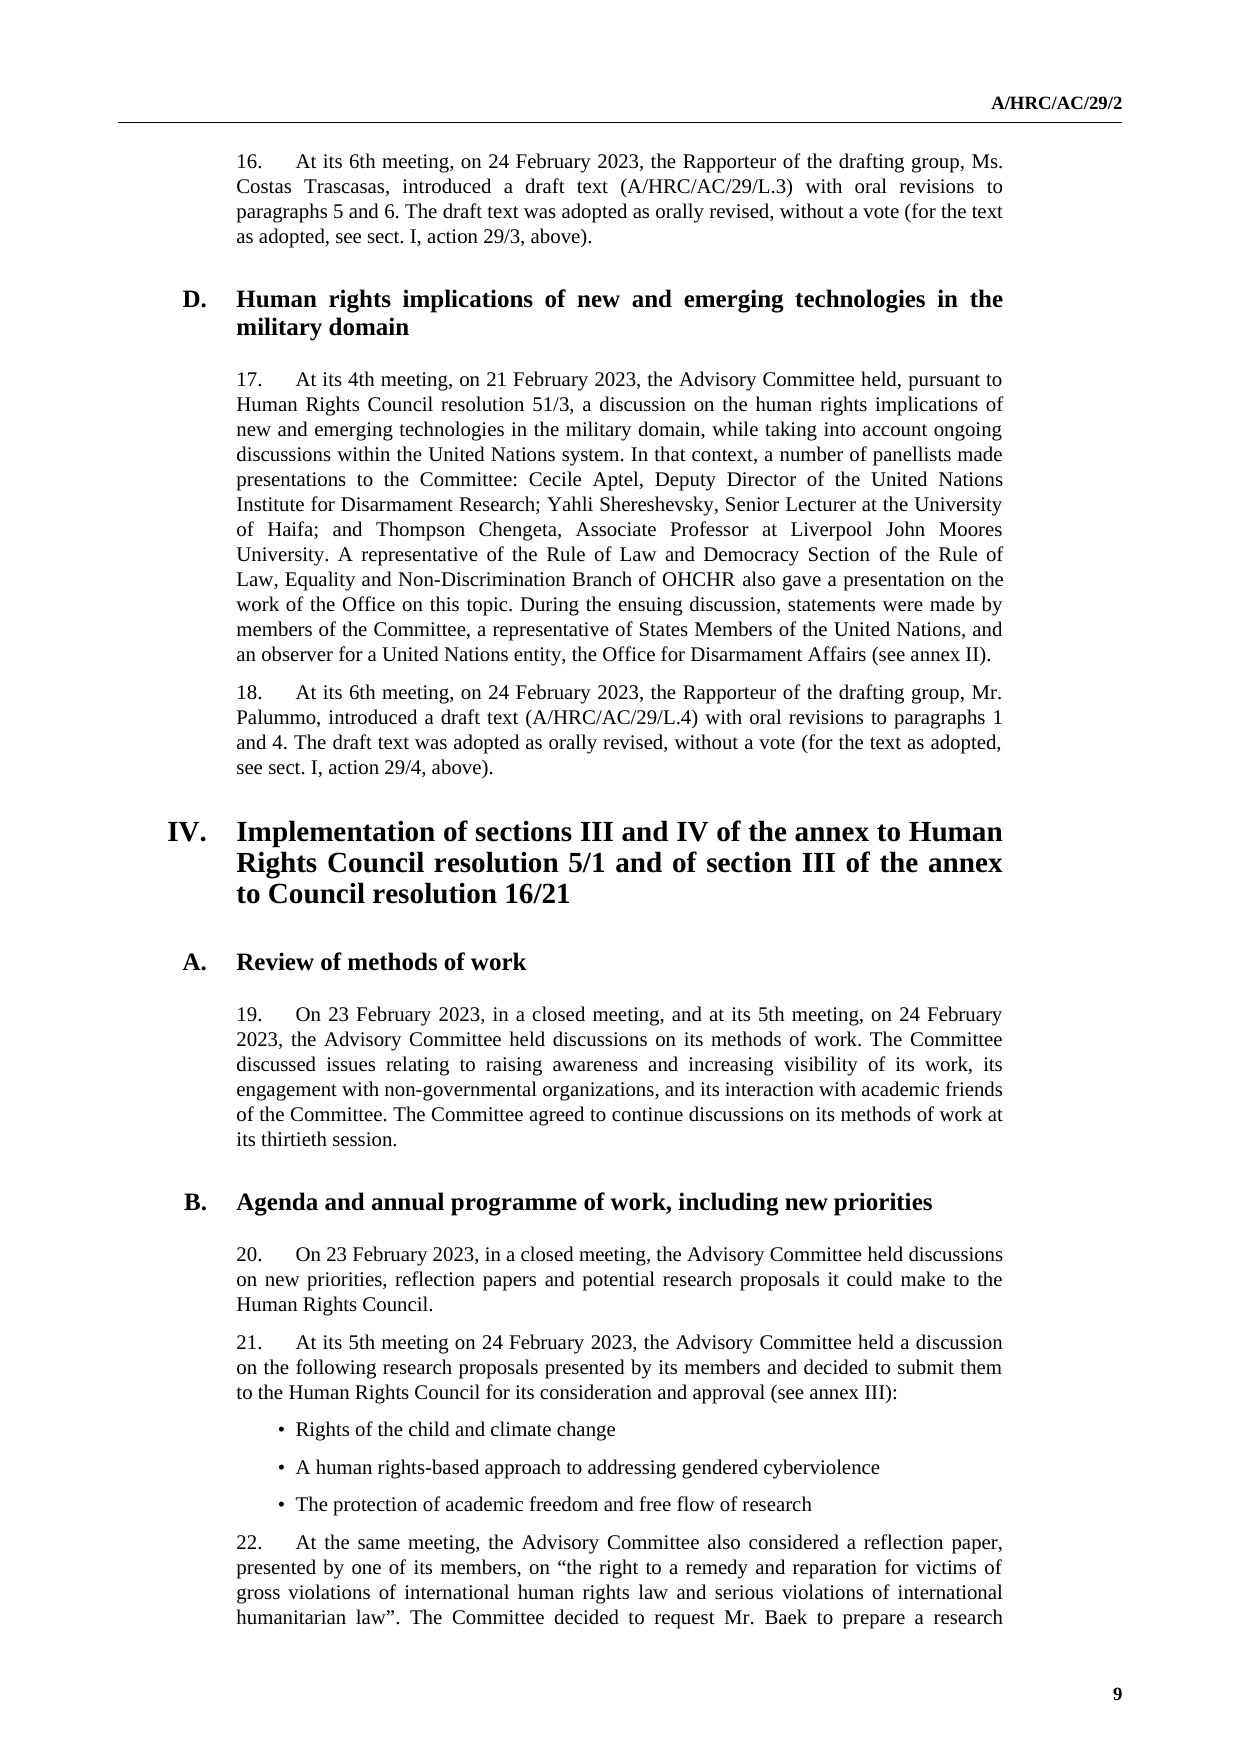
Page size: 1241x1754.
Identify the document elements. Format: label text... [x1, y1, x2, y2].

text 18. At its 6th meeting, on 24 February 2023, the Rapporteur of the drafting group, Mr. Palummo, introduced a draft text (A/HRC/AC/29/L.4) with oral revisions to paragraphs 1 and 4. The draft text was adopted as orally revised, without a vote (for the text as adopted, see sect. I, action 29/4, above). [236, 679, 1004, 779]
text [236, 1529, 1004, 1629]
text IV. Implementation of sections III and IV of the annex to Human Rights Council resolution 5/1 and of section III of the annex to Council resolution 16/21 [118, 816, 1004, 910]
text The protection of academic freedom and free flow of research [278, 1491, 1122, 1516]
text B. Agenda and annual programme of work, including new priorities [118, 1188, 1004, 1216]
text D. Human rights implications of new and emerging technologies in the military domain [118, 285, 1004, 341]
text Rights of the child and climate change [278, 1416, 1122, 1441]
text 21. At its 5th meeting on 24 February 2023, the Advisory Committee held a discussion on the following research proposals presented by its members and decided to submit them to the Human Rights Council for its consideration and approval (see annex III): [236, 1329, 1004, 1404]
text 20. On 23 February 2023, in a closed meeting, the Advisory Committee held discussions on new priorities, reflection papers and potential research proposals it could make to the Human Rights Council. [236, 1241, 1004, 1316]
text 17. At its 4th meeting, on 21 February 2023, the Advisory Committee held, pursuant to Human Rights Council resolution 51/3, a discussion on the human rights implications of new and emerging technologies in the military domain, while taking into account ongoing discussions within the United Nations system. In that context, a number of panellists made presentations to the Committee: Cecile Aptel, Deputy Director of the United Nations Institute for Disarmament Research; Yahli Shereshevsky, Senior Lecturer at the University of Haifa; and Thompson Chengeta, Associate Professor at Liverpool John Moores University. A representative of the Rule of Law and Democracy Section of the Rule of Law, Equality and Non-Discrimination Branch of OHCHR also gave a presentation on the work of the Office on this topic. During the ensuing discussion, statements were made by members of the Committee, a representative of States Members of the United Nations, and an observer for a United Nations entity, the Office for Disarmament Affairs (see annex II). [236, 366, 1004, 666]
text 19. On 23 February 2023, in a closed meeting, and at its 5th meeting, on 24 February 2023, the Advisory Committee held discussions on its methods of work. The Committee discussed issues relating to raising awareness and increasing visibility of its work, its engagement with non-governmental organizations, and its interaction with academic friends of the Committee. The Committee agreed to continue discussions on its methods of work at its thirtieth session. [236, 1001, 1004, 1151]
text A. Review of methods of work [118, 948, 1004, 976]
text A human rights-based approach to addressing gendered cyberviolence [278, 1454, 1122, 1479]
text 16. At its 6th meeting, on 24 February 2023, the Rapporteur of the drafting group, Ms. Costas Trascasas, introduced a draft text (A/HRC/AC/29/L.3) with oral revisions to paragraphs 5 and 6. The draft text was adopted as orally revised, without a vote (for the text as adopted, see sect. I, action 29/3, above). [236, 148, 1004, 248]
